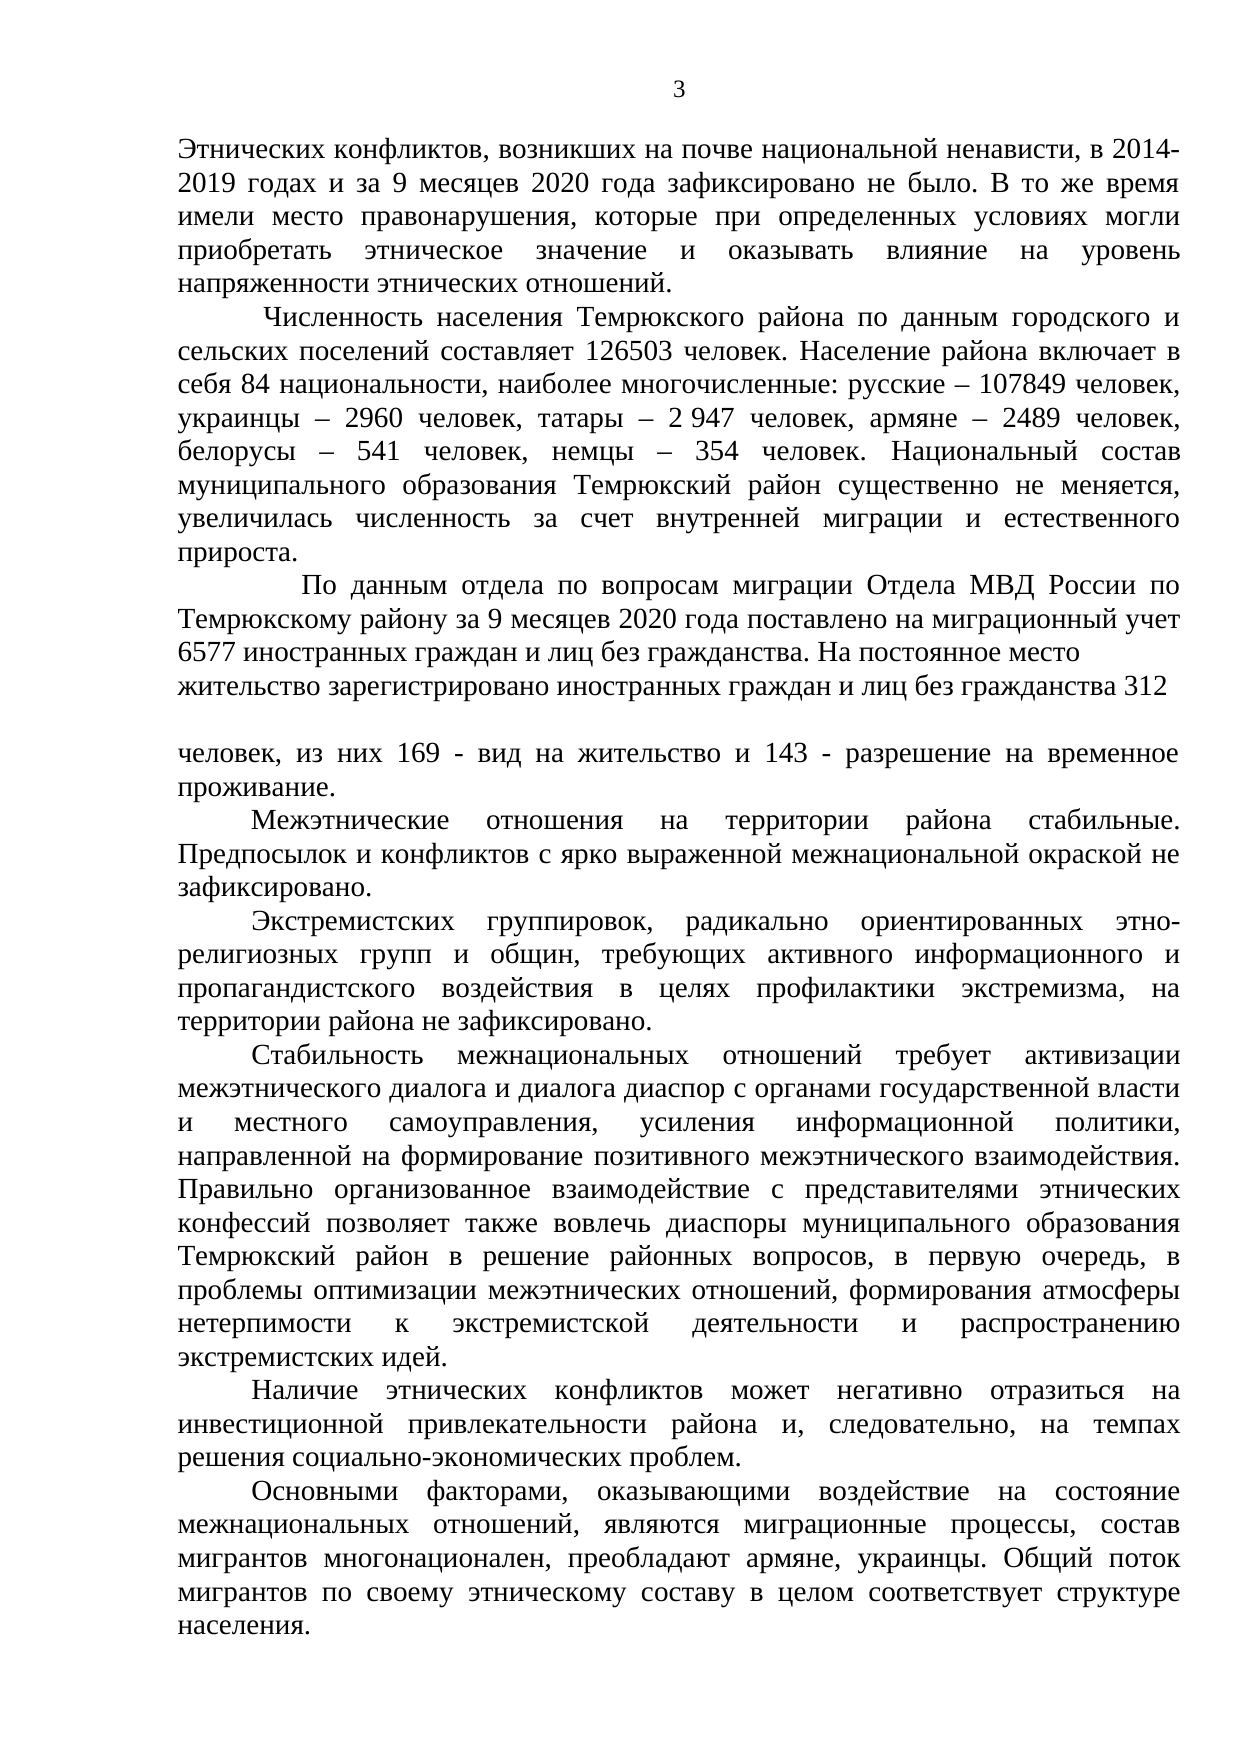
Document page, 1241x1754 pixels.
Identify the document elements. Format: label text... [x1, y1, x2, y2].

text По данным отдела по вопросам миграции Отдела МВД России по Темрюкскому району за 9 месяцев 2020 года поставлено на миграционный учет 6577 иностранных граждан и лиц без гражданства. На постоянное место [177, 567, 1181, 668]
text Экстремистских группировок, радикально ориентированных этно-религиозных групп и общин, требующих активного информационного и пропагандистского воздействия в целях профилактики экстремизма, на территории района не зафиксировано. [177, 903, 1181, 1037]
text Стабильность межнациональных отношений требует активизации межэтнического диалога и диалога диаспор с органами государственной власти и местного самоуправления, усиления информационной политики, направленной на формирование позитивного межэтнического взаимодействия. Правильно организованное взаимодействие с представителями этнических конфессий позволяет также вовлечь диаспоры муниципального образования Темрюкский район в решение районных вопросов, в первую очередь, в проблемы оптимизации межэтнических отношений, формирования атмосферы нетерпимости к экстремистской деятельности и распространению экстремистских идей. [177, 1037, 1181, 1372]
text жительство зарегистрировано иностранных граждан и лиц без гражданства 312 [177, 668, 1181, 702]
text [177, 131, 1181, 299]
text человек, из них 169 - вид на жительство и 143 - разрешение на временное проживание. [177, 735, 1181, 802]
text Межэтнические отношения на территории района стабильные. Предпосылок и конфликтов с ярко выраженной межнациональной окраской не зафиксировано. [177, 802, 1181, 903]
text Основными факторами, оказывающими воздействие на состояние межнациональных отношений, являются миграционные процессы, состав мигрантов многонационален, преобладают армяне, украинцы. Общий поток мигрантов по своему этническому составу в целом соответствует структуре населения. [177, 1473, 1181, 1641]
text Наличие этнических конфликтов может негативно отразиться на инвестиционной привлекательности района и, следовательно, на темпах решения социально-экономических проблем. [177, 1372, 1181, 1473]
text Численность населения Темрюкского района по данным городского и сельских поселений составляет 126503 человек. Население района включает в себя 84 национальности, наиболее многочисленные: русские – 107849 человек, украинцы – 2960 человек, татары – 2 947 человек, армяне – 2489 человек, белорусы – 541 человек, немцы – 354 человек. Национальный состав муниципального образования Темрюкский район существенно не меняется, увеличилась численность за счет внутренней миграции и естественного прироста. [177, 299, 1181, 567]
